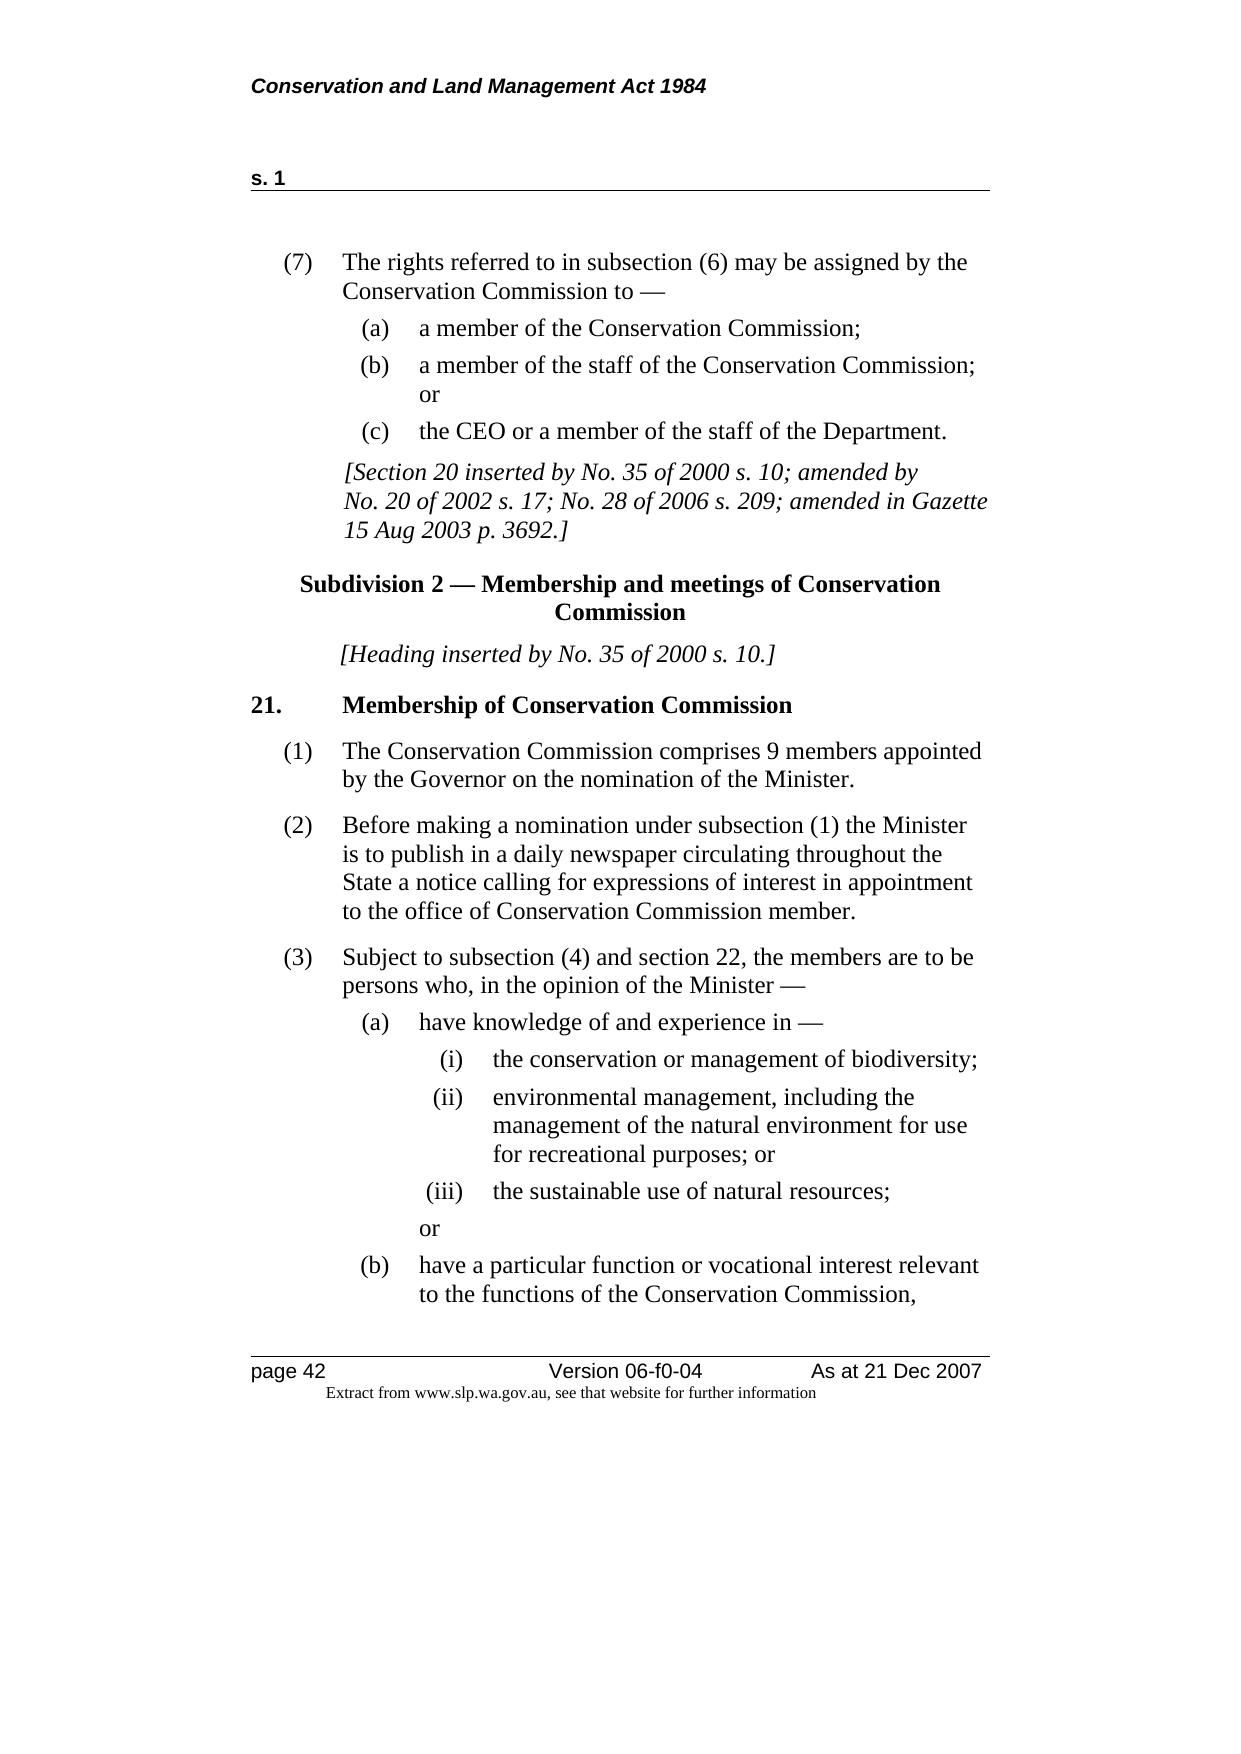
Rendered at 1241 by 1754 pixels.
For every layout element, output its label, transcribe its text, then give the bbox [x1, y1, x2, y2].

text (i) the conservation or management of biodiversity; [251, 1044, 990, 1073]
text (b) a member of the staff of the Conservation Commission; or [251, 350, 990, 408]
text (1) The Conservation Commission comprises 9 members appointed by the Governor on the nomination of the Minister. [251, 736, 990, 793]
text (2) Before making a nomination under subsection (1) the Minister is to publish in a daily newspaper circulating throughout the State a notice calling for expressions of interest in appointment to the office of Conservation Commission member. [251, 810, 990, 925]
text (a) have knowledge of and experience in — [251, 1007, 990, 1036]
text (7) The rights referred to in subsection (6) may be assigned by the Conservation Commission to — [251, 247, 990, 305]
text (a) a member of the Conservation Commission; [251, 313, 990, 342]
text (ii) environmental management, including the management of the natural environment for use for recreational purposes; or [251, 1082, 990, 1168]
text (3) Subject to subsection (4) and section 22, the members are to be persons who, in the opinion of the Minister — [251, 942, 990, 999]
text [Section 20 inserted by No. 35 of 2000 s. 10; amended by No. 20 of 2002 s. 17; No. 28 of 2006 s. 209; amended in Gazette 15 Aug 2003 p. 3692.] [251, 457, 990, 544]
text or [251, 1213, 990, 1242]
subtitle Subdivision 2 — Membership and meetings of Conservation Commission [251, 569, 990, 626]
text (b) have a particular function or vocational interest relevant to the functions of the Conservation Commission, [251, 1250, 990, 1308]
text (c) the CEO or a member of the staff of the Department. [251, 416, 990, 445]
subtitle [Heading inserted by No. 35 of 2000 s. 10.] [251, 639, 990, 667]
subtitle 21. Membership of Conservation Commission [251, 690, 990, 719]
text (iii) the sustainable use of natural resources; [251, 1176, 990, 1205]
